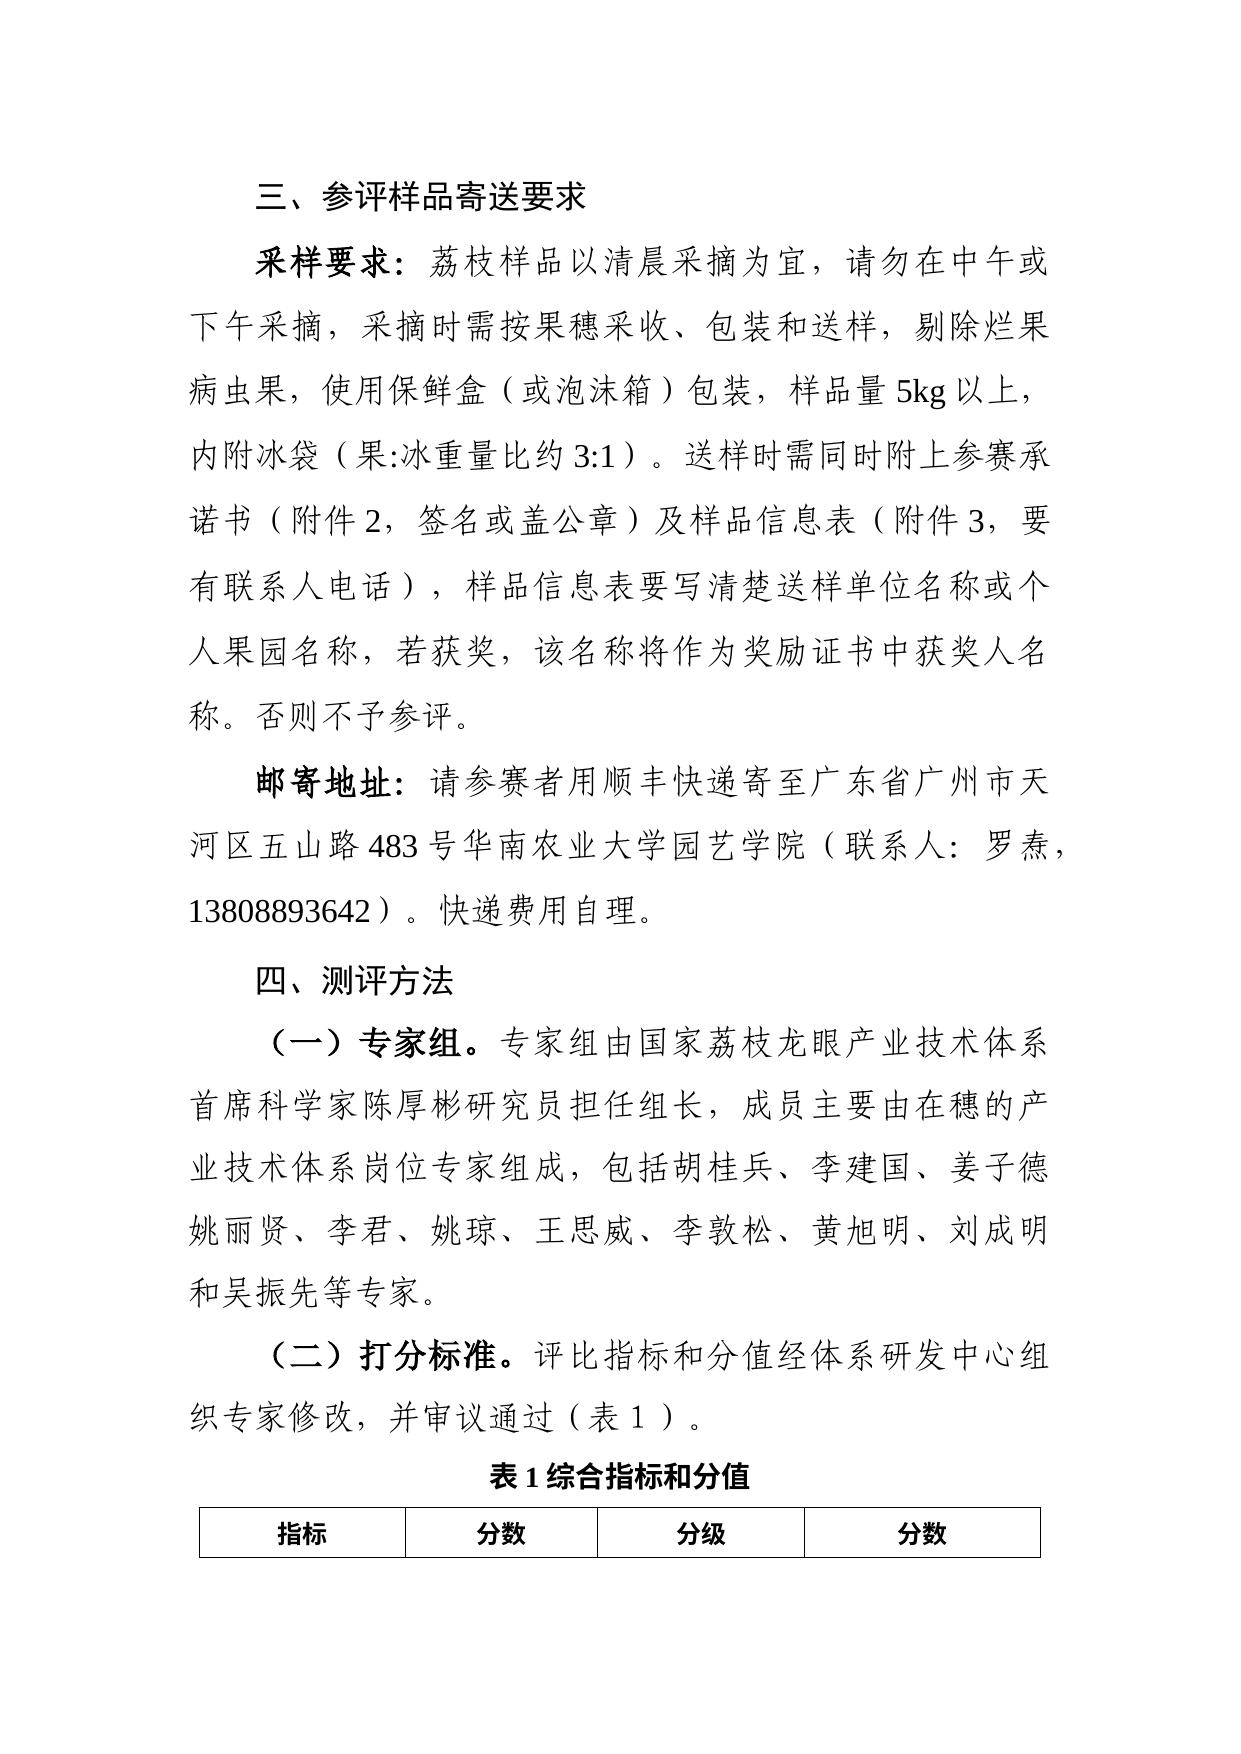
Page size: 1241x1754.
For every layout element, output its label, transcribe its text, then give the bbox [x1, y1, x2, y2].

text （一）专家组。专家组由国家荔枝龙眼产业技术体系首席科学家陈厚彬研究员担任组长，成员主要由在穗的产业技术体系岗位专家组成，包括胡桂兵、李建国、姜子德、姚丽贤、李君、姚琼、王思威、李敦松、黄旭明、刘成明、和吴振先等专家。 [187, 1004, 1053, 1317]
table_header 分数 [805, 1508, 1040, 1557]
text 三、参评样品寄送要求 [187, 162, 1053, 227]
text 采样要求：荔枝样品以清晨采摘为宜，请勿在中午或下午采摘，采摘时需按果穗采收、包装和送样，剔除烂果、病虫果，使用保鲜盒（或泡沫箱）包装，样品量5kg以上，内附冰袋（果:冰重量比约3:1）。送样时需同时附上参赛承诺书（附件2，签名或盖公章）及样品信息表（附件3，要有联系人电话），样品信息表要写清楚送样单位名称或个人果园名称，若获奖，该名称将作为奖励证书中获奖人名称。否则不予参评。 [187, 227, 1053, 747]
table_header 分数 [406, 1508, 597, 1557]
text 表1 综合指标和分值 [187, 1442, 1053, 1507]
table_header 指标 [200, 1508, 405, 1557]
text 邮寄地址：请参赛者用顺丰快递寄至广东省广州市天河区五山路483号华南农业大学园艺学院（联系人：罗焘，13808893642）。快递费用自理。 [187, 747, 1053, 942]
table_header 分级 [598, 1508, 804, 1557]
text 四、测评方法 [187, 942, 1053, 1004]
text （二）打分标准。评比指标和分值经体系研发中心组织专家修改，并审议通过（表１）。 [187, 1317, 1053, 1442]
